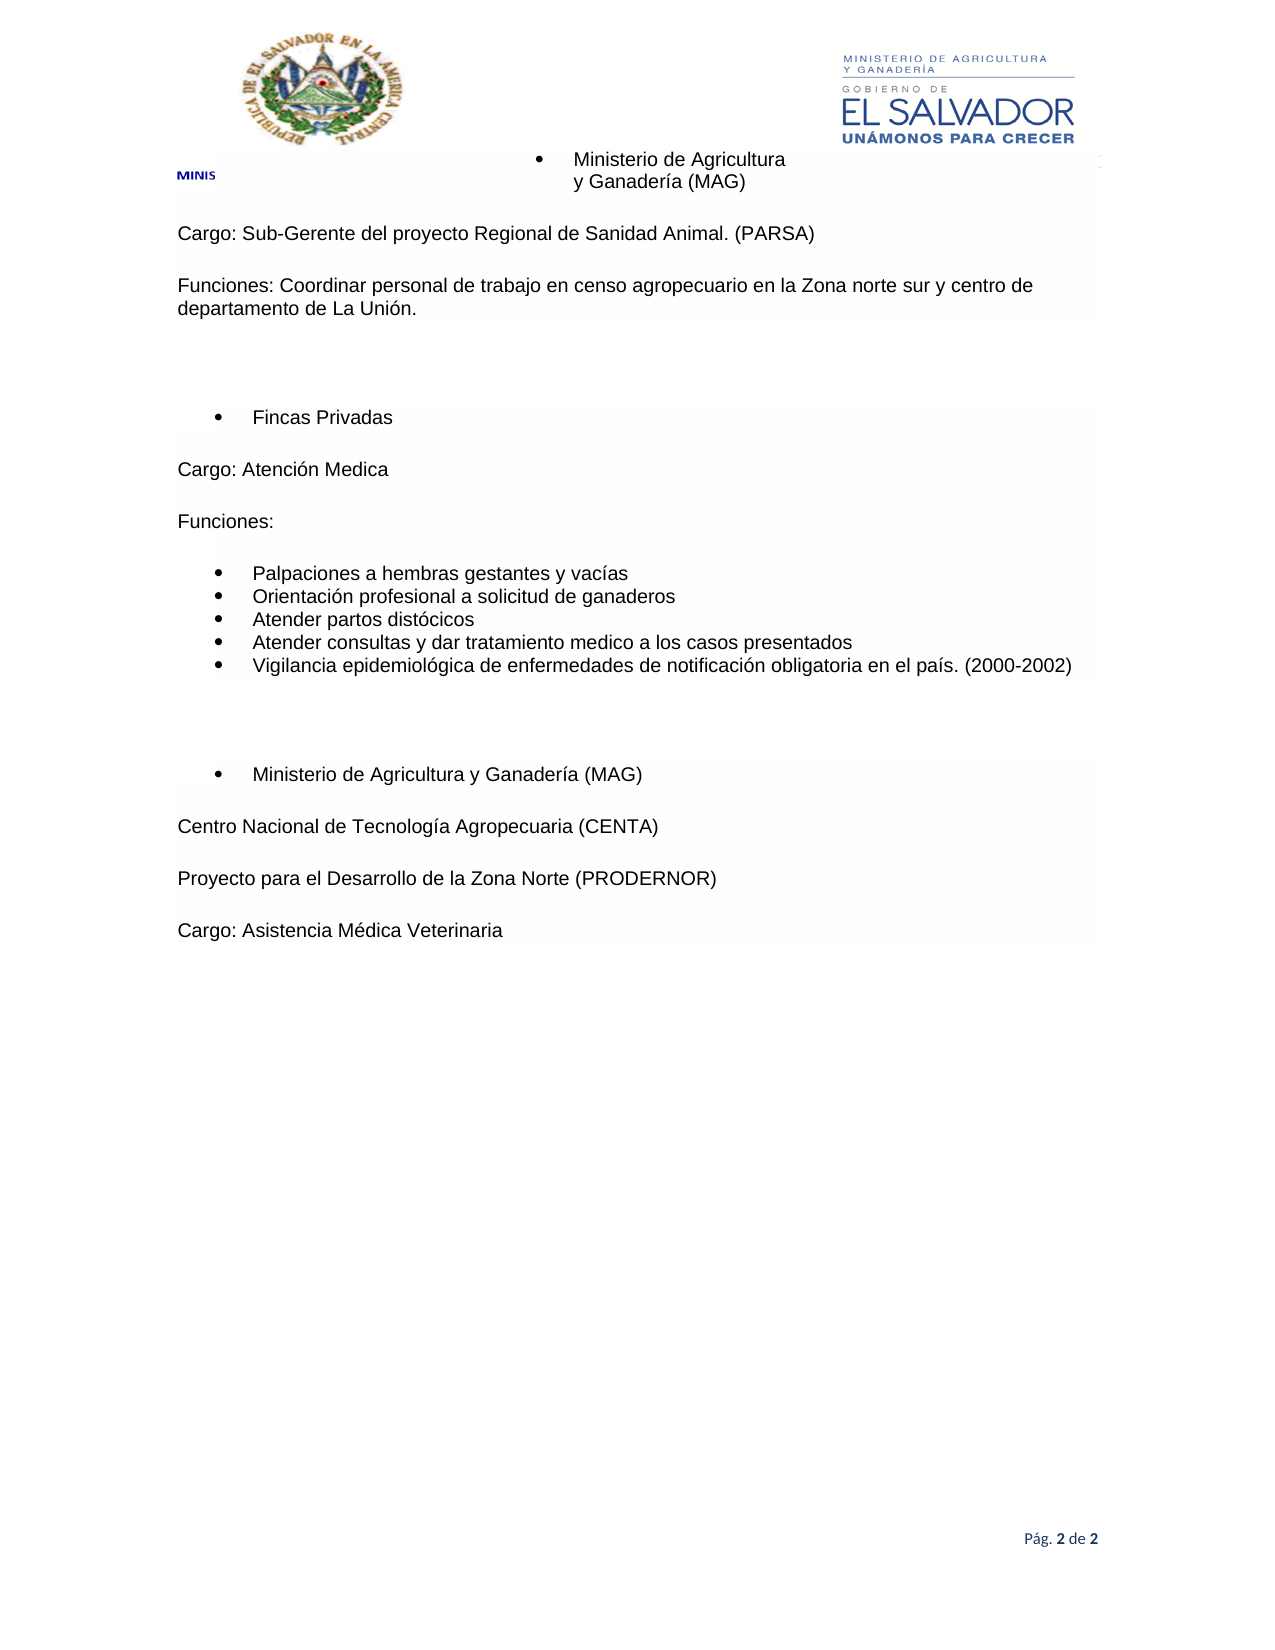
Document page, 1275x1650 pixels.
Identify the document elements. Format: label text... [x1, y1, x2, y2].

list Ministerio de Agricultura y Ganadería (MAG) [215, 763, 1098, 786]
list Atender partos distócicos [215, 608, 1098, 631]
text Cargo: Asistencia Médica Veterinaria [177, 919, 1098, 942]
list Ministerio de Agricultura y Ganadería (MAG) [215, 148, 1098, 193]
list Palpaciones a hembras gestantes y vacías [215, 562, 1098, 585]
picture [806, 38, 1108, 198]
text Funciones: Coordinar personal de trabajo en censo agropecuario en la Zona norte sur y centro de departamento de La Unión. [177, 274, 1098, 319]
text Funciones: [177, 510, 1098, 532]
text Centro Nacional de Tecnología Agropecuaria (CENTA) [177, 815, 1098, 838]
list Fincas Privadas [215, 406, 1098, 429]
list Orientación profesional a solicitud de ganaderos [215, 585, 1098, 608]
list Vigilancia epidemiológica de enfermedades de notificación obligatoria en el país. (2000-2002) [215, 654, 1098, 677]
text Cargo: Sub-Gerente del proyecto Regional de Sanidad Animal. (PARSA) [177, 222, 1098, 245]
text Proyecto para el Desarrollo de la Zona Norte (PRODERNOR) [177, 867, 1098, 890]
text Cargo: Atención Medica [177, 458, 1098, 481]
picture [164, 29, 480, 190]
list Atender consultas y dar tratamiento medico a los casos presentados [215, 631, 1098, 654]
